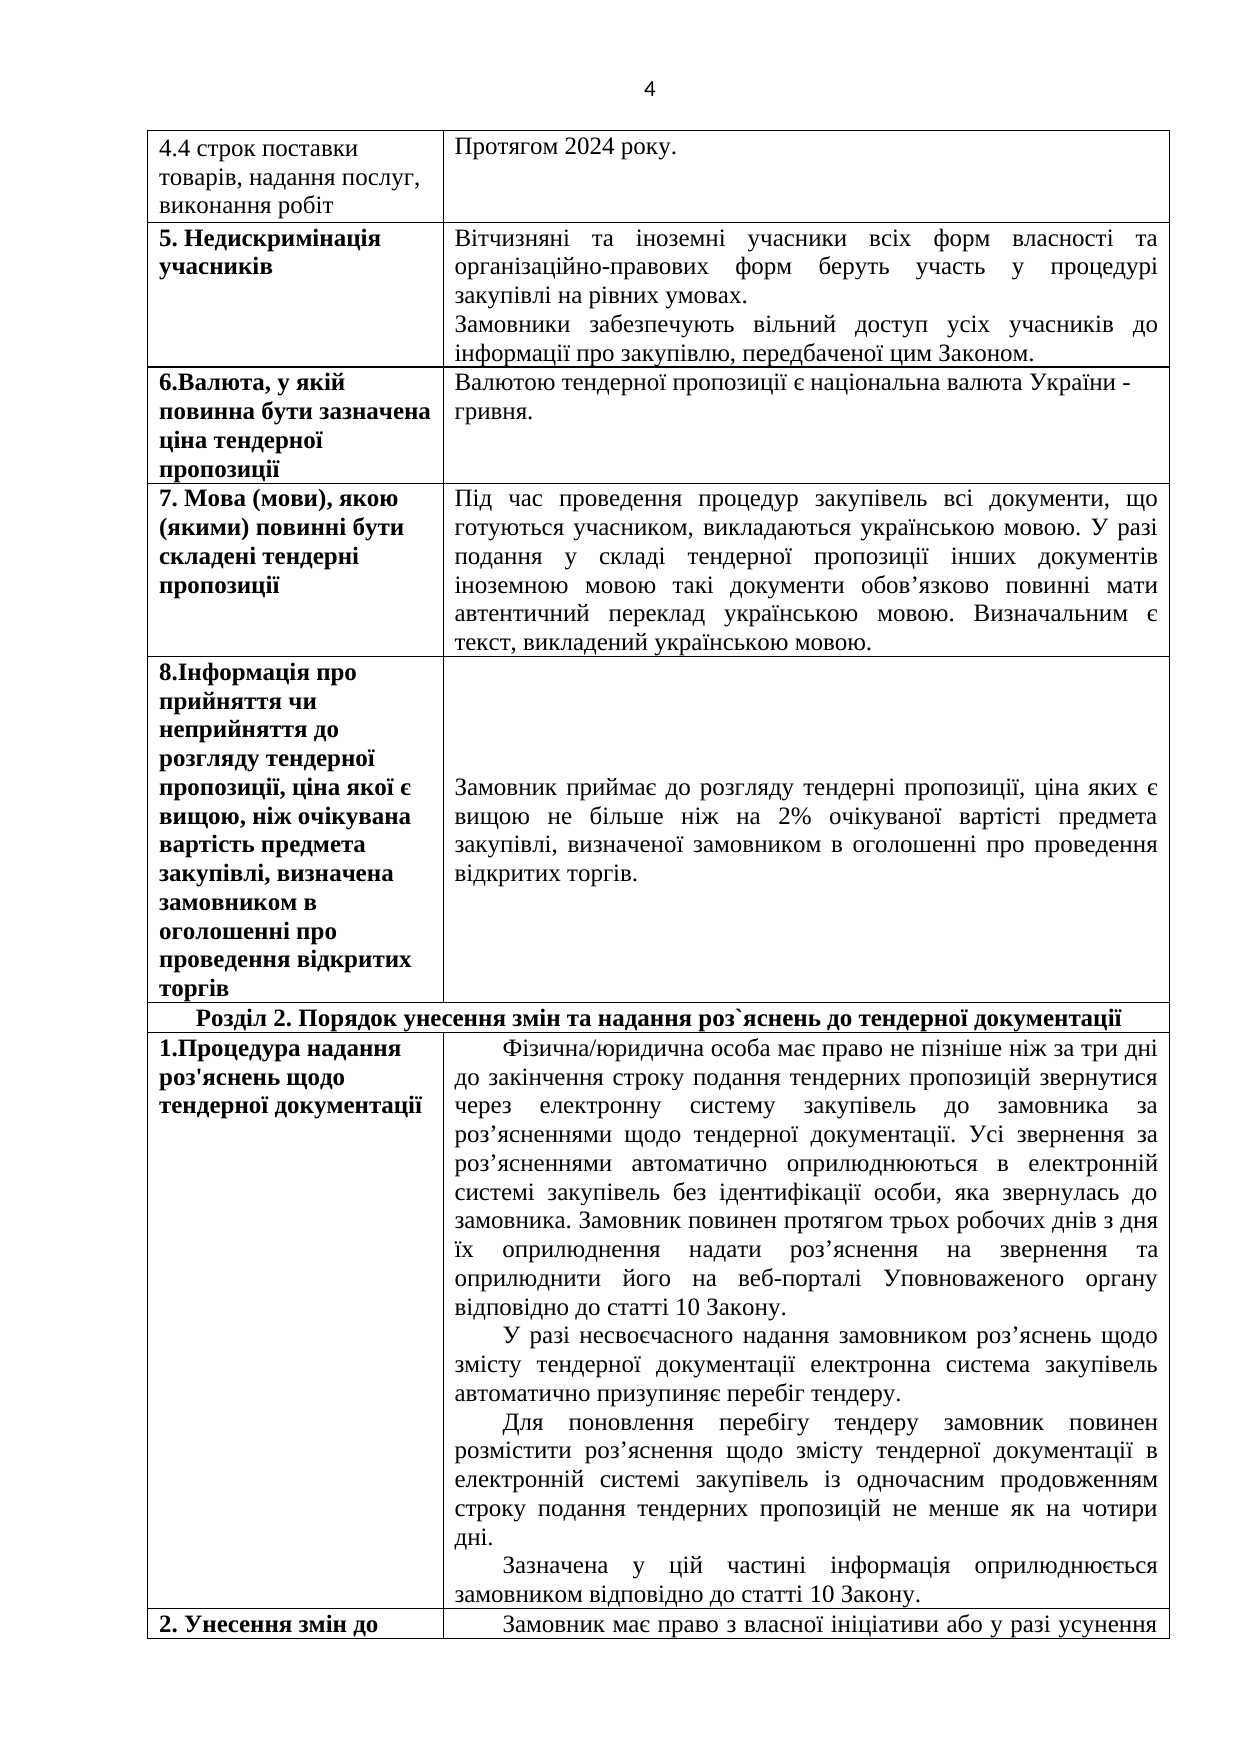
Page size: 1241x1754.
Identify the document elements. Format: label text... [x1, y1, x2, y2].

table_cell 1.Процедура надання роз'яснень щодо тендерної документації [148, 1033, 443, 1608]
table_cell Валютою тендерної пропозиції є національна валюта України -гривня. [444, 368, 1169, 482]
table_cell Вітчизняні та іноземні учасники всіх форм власності та організаційно-правових форм беруть участь у процедурі закупівлі на рівних умовах. Замовники забезпечують вільний доступ усіх учасників до інформації про закупівлю, передбаченої цим Законом. [444, 223, 1169, 366]
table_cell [148, 1609, 443, 1638]
table_cell 6.Валюта, у якій повинна бути зазначена ціна тендерної пропозиції [148, 368, 443, 482]
table_cell Розділ 2. Порядок унесення змін та надання роз`яснень до тендерної документації [148, 1003, 1169, 1032]
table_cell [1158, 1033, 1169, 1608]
table_cell 4.4 строк поставки товарів, надання послуг, виконання робіт [148, 131, 443, 222]
table_cell Замовник приймає до розгляду тендерні пропозиції, ціна яких є вищою не більше ніж на 2% очікуваної вартісті предмета закупівлі, визначеної замовником в оголошенні про проведення відкритих торгів. [444, 657, 1169, 1002]
table_cell Під час проведення процедур закупівель всі документи, що готуються учасником, викладаються українською мовою. У разі подання у складі тендерної пропозиції інших документів іноземною мовою такі документи обов’язково повинні мати автентичний переклад українською мовою. Визначальним є текст, викладений українською мовою. [444, 484, 1169, 656]
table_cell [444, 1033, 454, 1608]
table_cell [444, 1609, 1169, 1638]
table_cell 8.Інформація про прийняття чи неприйняття до розгляду тендерної пропозиції, ціна якої є вищою, ніж очікувана вартість предмета закупівлі, визначена замовником в оголошенні про проведення відкритих торгів [148, 657, 443, 1002]
table_cell Протягом 2024 року. [444, 131, 1169, 222]
table_cell 5. Недискримінація учасників [148, 223, 443, 366]
table_cell 7. Мова (мови), якою (якими) повинні бути складені тендерні пропозиції [148, 484, 443, 656]
